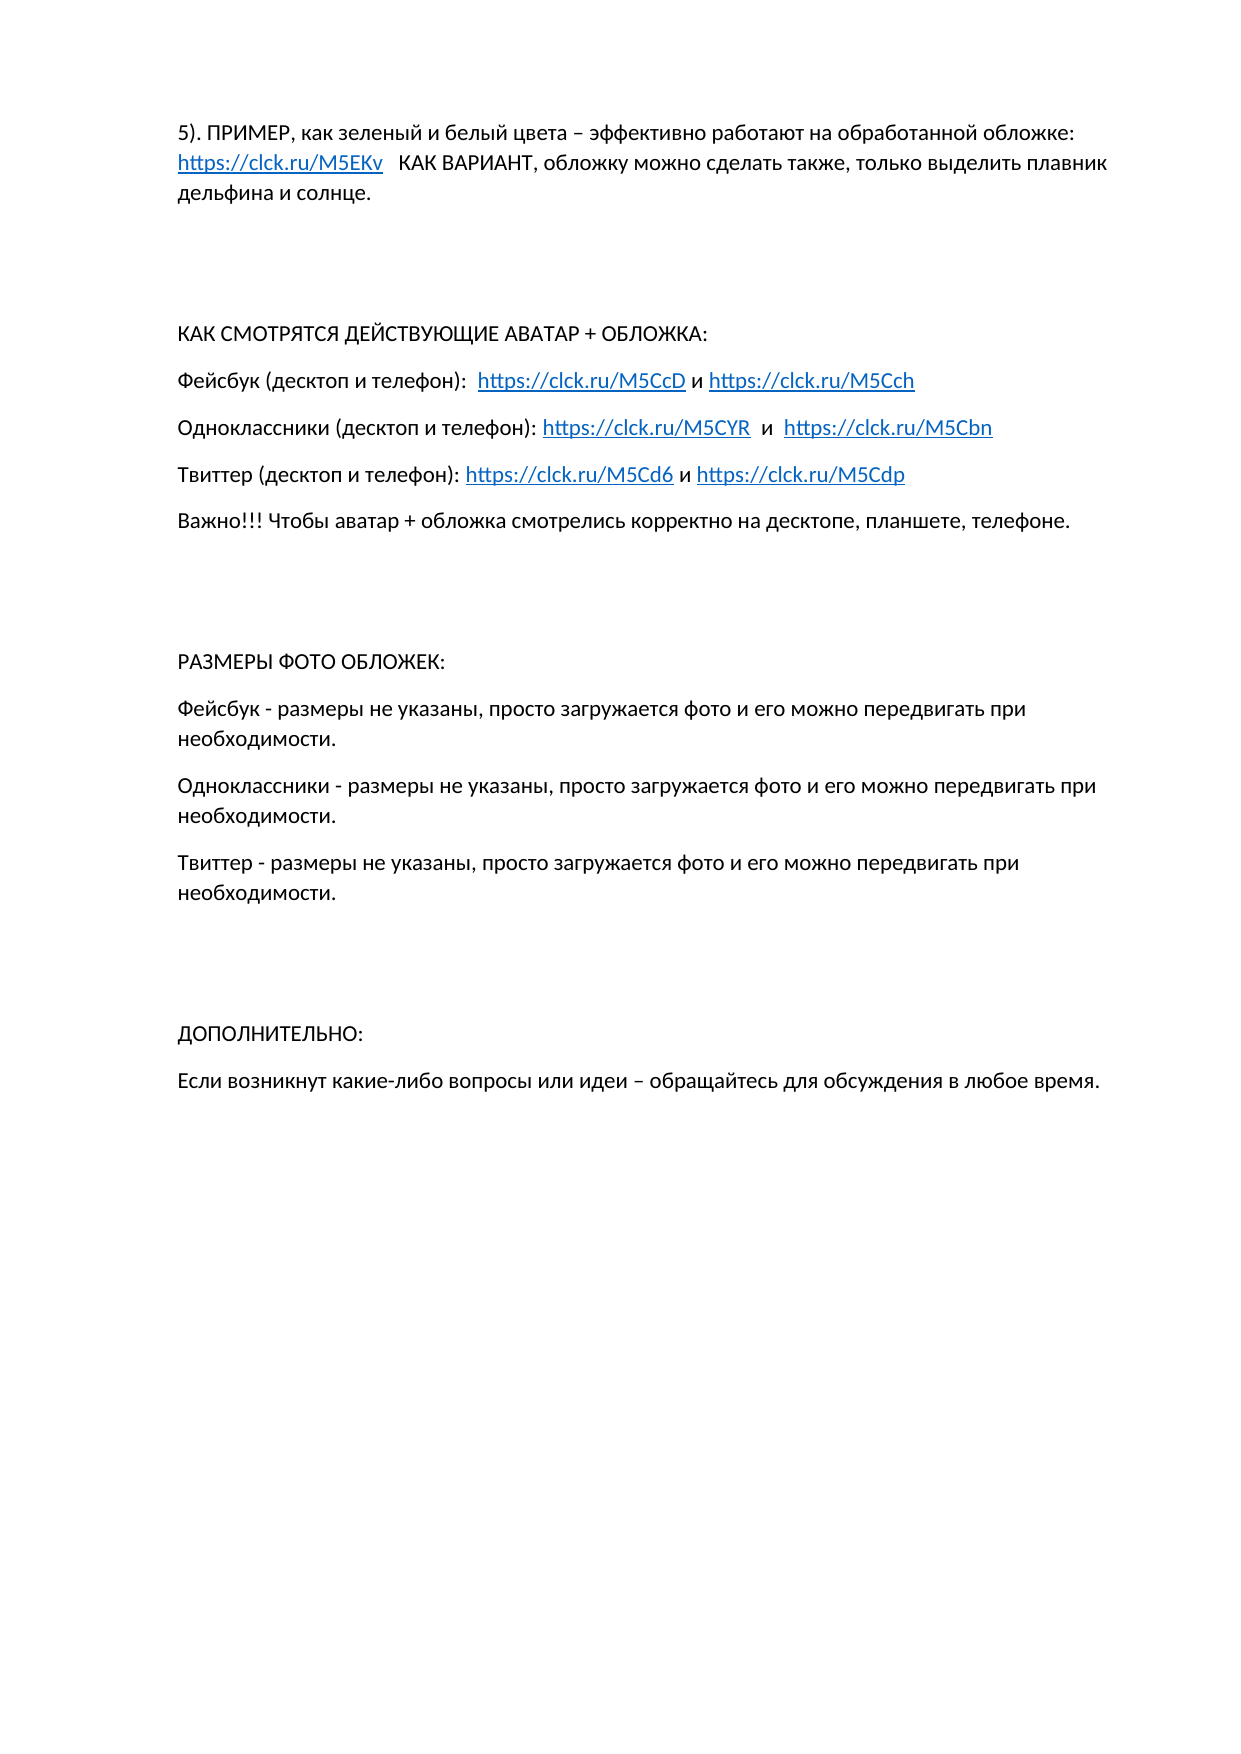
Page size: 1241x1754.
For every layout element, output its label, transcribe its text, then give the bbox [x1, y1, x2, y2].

text РАЗМЕРЫ ФОТО ОБЛОЖЕК: [177, 647, 1152, 675]
text Одноклассники (десктоп и телефон): https://clck.ru/M5CYR и https://clck.ru/M5Cbn [177, 413, 1152, 441]
text 5). ПРИМЕР, как зеленый и белый цвета – эффективно работают на обработанной обложке: https://clck.ru/M5EKv КАК ВАРИАНТ, обложку можно сделать также, только выделить плавник дельфина и солнце. [177, 118, 1152, 207]
text Важно!!! Чтобы аватар + обложка смотрелись корректно на десктопе, планшете, телефоне. [177, 507, 1152, 535]
text Фейсбук (десктоп и телефон): https://clck.ru/M5CcD и https://clck.ru/M5Cch [177, 366, 1152, 394]
text ДОПОЛНИТЕЛЬНО: [177, 1019, 1152, 1047]
text Одноклассники - размеры не указаны, просто загружается фото и его можно передвигать при необходимости. [177, 771, 1152, 829]
text Твиттер (десктоп и телефон): https://clck.ru/M5Cd6 и https://clck.ru/M5Cdp [177, 460, 1152, 488]
text КАК СМОТРЯТСЯ ДЕЙСТВУЮЩИЕ АВАТАР + ОБЛОЖКА: [177, 319, 1152, 347]
text Если возникнут какие-либо вопросы или идеи – обращайтесь для обсуждения в любое время. [177, 1066, 1152, 1094]
text Твиттер - размеры не указаны, просто загружается фото и его можно передвигать при необходимости. [177, 848, 1152, 907]
text Фейсбук - размеры не указаны, просто загружается фото и его можно передвигать при необходимости. [177, 694, 1152, 752]
